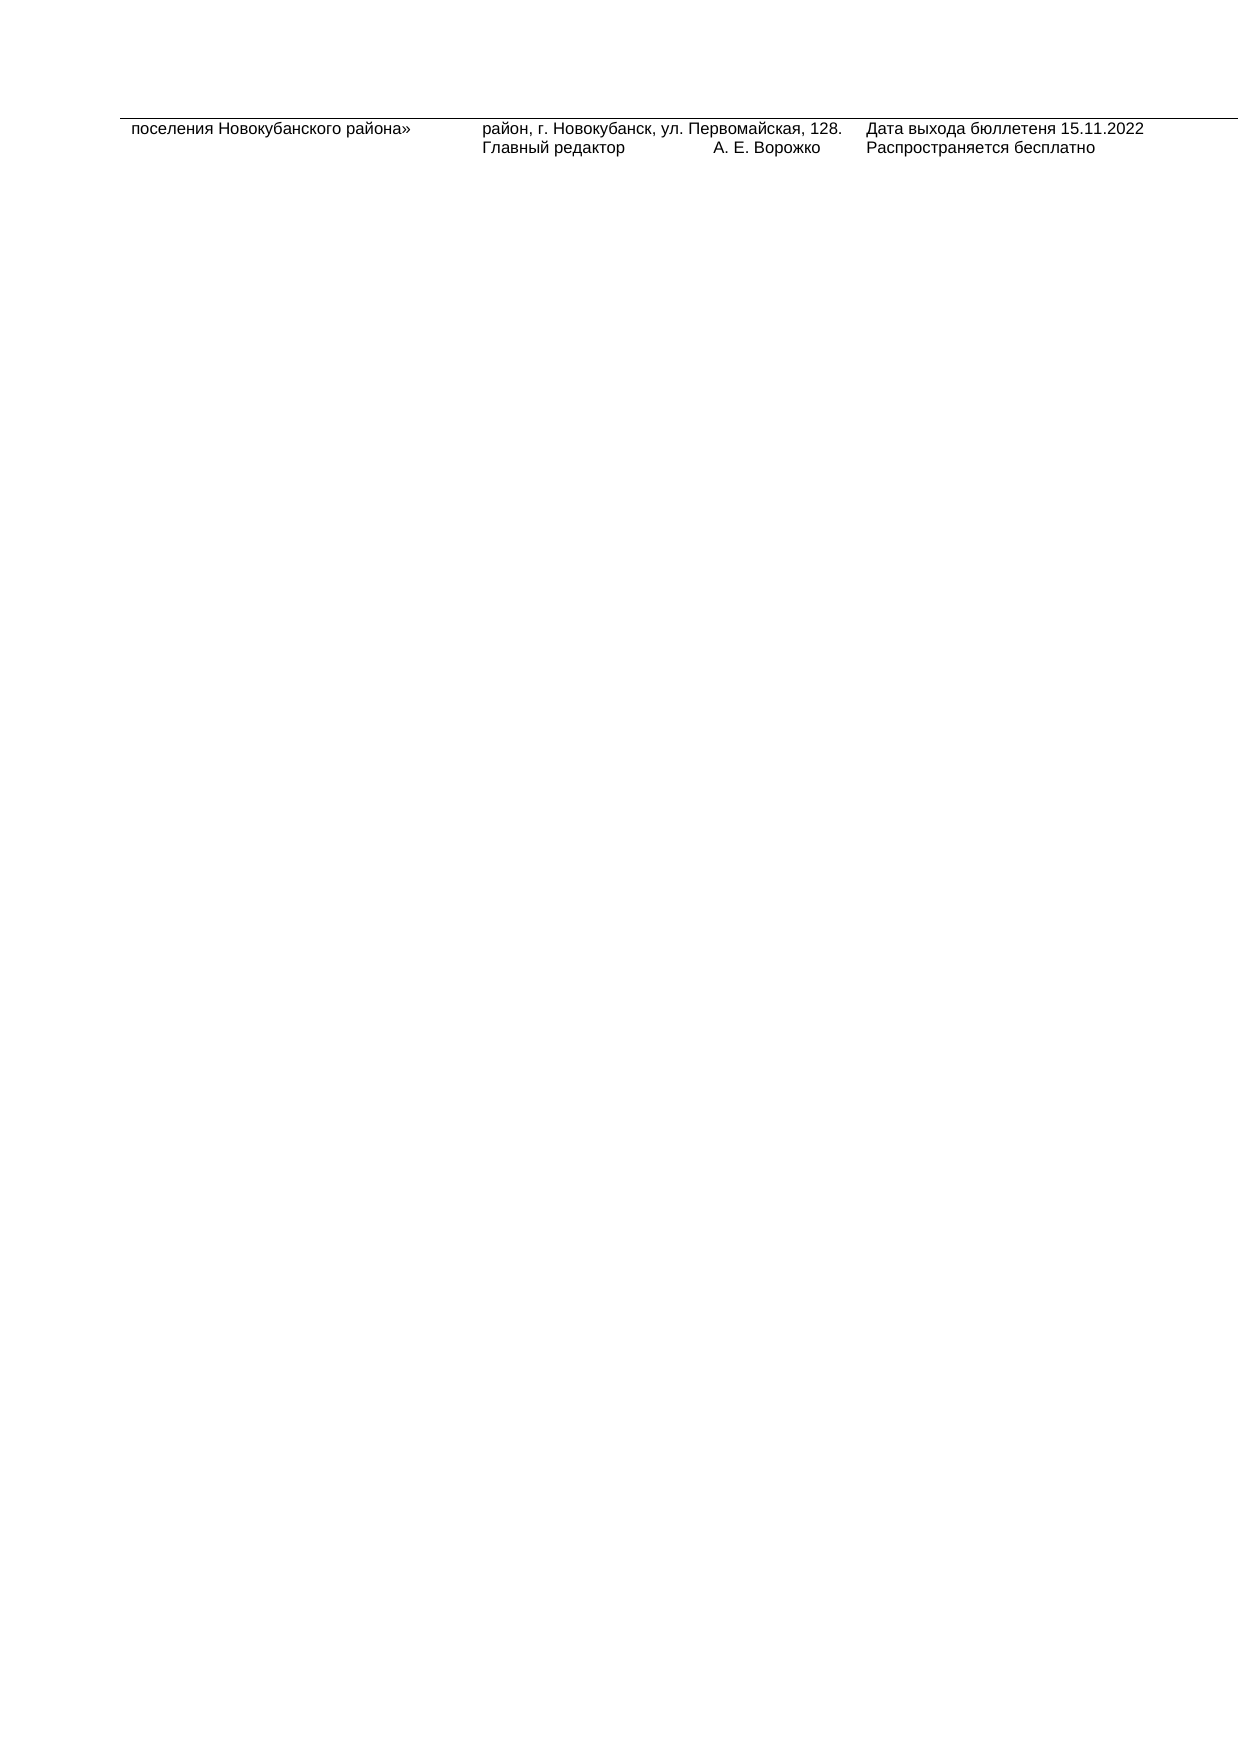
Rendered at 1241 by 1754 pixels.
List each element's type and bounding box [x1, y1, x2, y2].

table_header [855, 119, 1238, 157]
table_header [471, 119, 854, 157]
table_header [120, 119, 470, 157]
